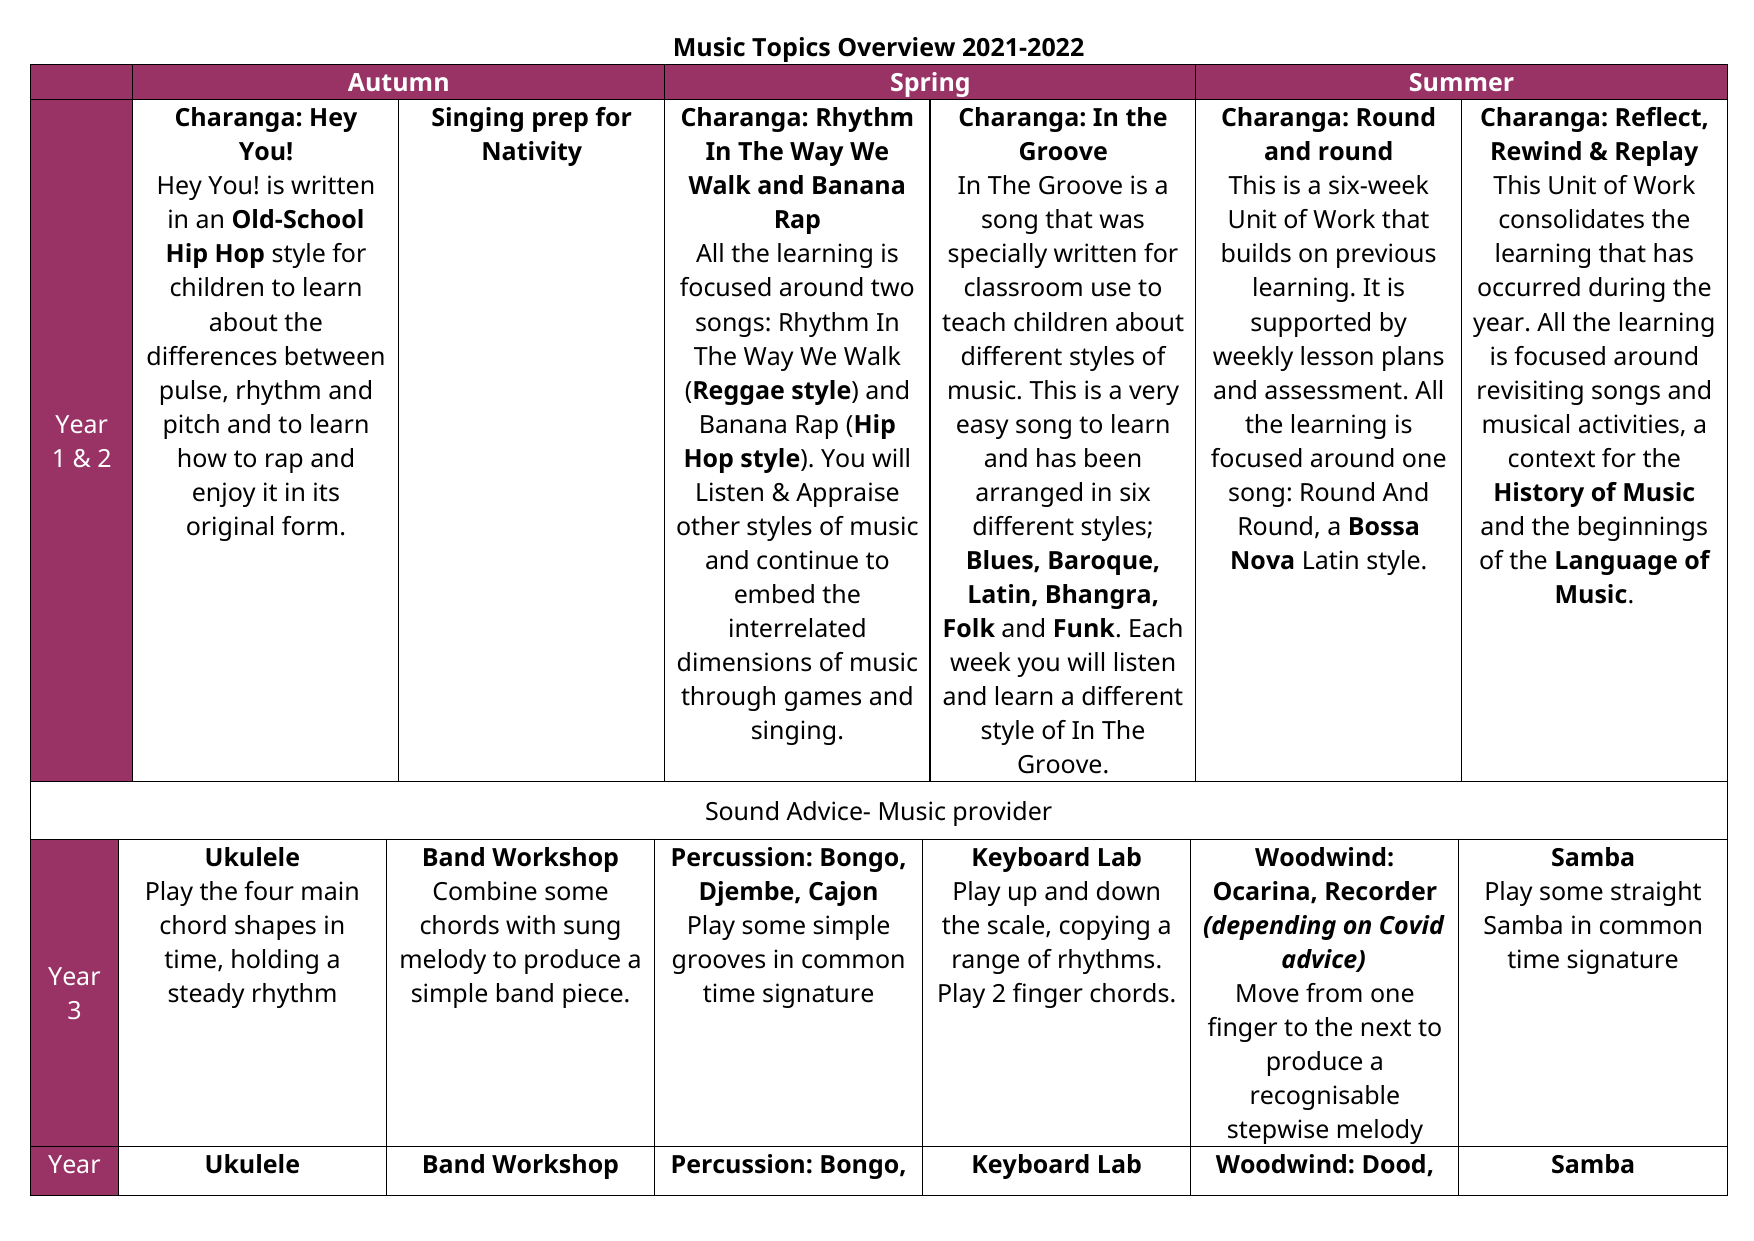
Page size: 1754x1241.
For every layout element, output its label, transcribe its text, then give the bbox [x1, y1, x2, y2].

table_cell Charanga: In the Groove In The Groove is a song that was specially written for classroom use to teach children about different styles of music. This is a very easy song to learn and has been arranged in six different styles; Blues, Baroque, Latin, Bhangra, Folk and Funk. Each week you will listen and learn a different style of In The Groove. [931, 100, 1195, 781]
table_cell Charanga: Round and round This is a six-week Unit of Work that builds on previous learning. It is supported by weekly lesson plans and assessment. All the learning is focused around one song: Round And Round, a Bossa Nova Latin style. [1196, 100, 1461, 781]
text Music Topics Overview 2021-2022 [29, 29, 1728, 64]
table_cell Woodwind: Ocarina, Recorder (depending on Covid advice) Move from one finger to the next to produce a recognisable stepwise melody [1191, 840, 1458, 1146]
table_cell Sound Advice- Music provider [31, 782, 1727, 838]
table_header Autumn [133, 65, 664, 99]
table_cell Percussion: Bongo, Djembe, Cajon Play some simple grooves in common time signature [655, 840, 922, 1146]
table_cell Ukulele Play the four main chord shapes in time, holding a steady rhythm [119, 840, 386, 1146]
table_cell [655, 1147, 922, 1195]
table_cell Singing prep for Nativity [399, 100, 664, 781]
table_cell Band Workshop Combine some chords with sung melody to produce a simple band piece. [387, 840, 654, 1146]
table_cell Keyboard Lab Play up and down the scale, copying a range of rhythms. Play 2 finger chords. [923, 840, 1190, 1146]
table_cell Charanga: Hey You! Hey You! is written in an Old-School Hip Hop style for children to learn about the differences between pulse, rhythm and pitch and to learn how to rap and enjoy it in its original form. [133, 100, 398, 781]
table_cell Year 3 [31, 840, 118, 1146]
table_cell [923, 1147, 1190, 1195]
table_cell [1459, 1147, 1727, 1195]
table_cell Charanga: Rhythm In The Way We Walk and Banana Rap All the learning is focused around two songs: Rhythm In The Way We Walk (Reggae style) and Banana Rap (Hip Hop style). You will Listen & Appraise other styles of music and continue to embed the interrelated dimensions of music through games and singing. [665, 100, 929, 781]
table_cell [119, 1147, 386, 1195]
table_cell Samba Play some straight Samba in common time signature [1459, 840, 1727, 1146]
table_cell Charanga: Reflect, Rewind & Replay This Unit of Work consolidates the learning that has occurred during the year. All the learning is focused around revisiting songs and musical activities, a context for the History of Music and the beginnings of the Language of Music. [1462, 100, 1727, 781]
table_header [31, 65, 132, 99]
table_header Summer [1196, 65, 1727, 99]
table_header Spring [665, 65, 1195, 99]
table_cell Year 1 & 2 [31, 100, 132, 781]
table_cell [387, 1147, 654, 1195]
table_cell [1191, 1147, 1458, 1195]
table_cell Year 4 [31, 1147, 118, 1195]
